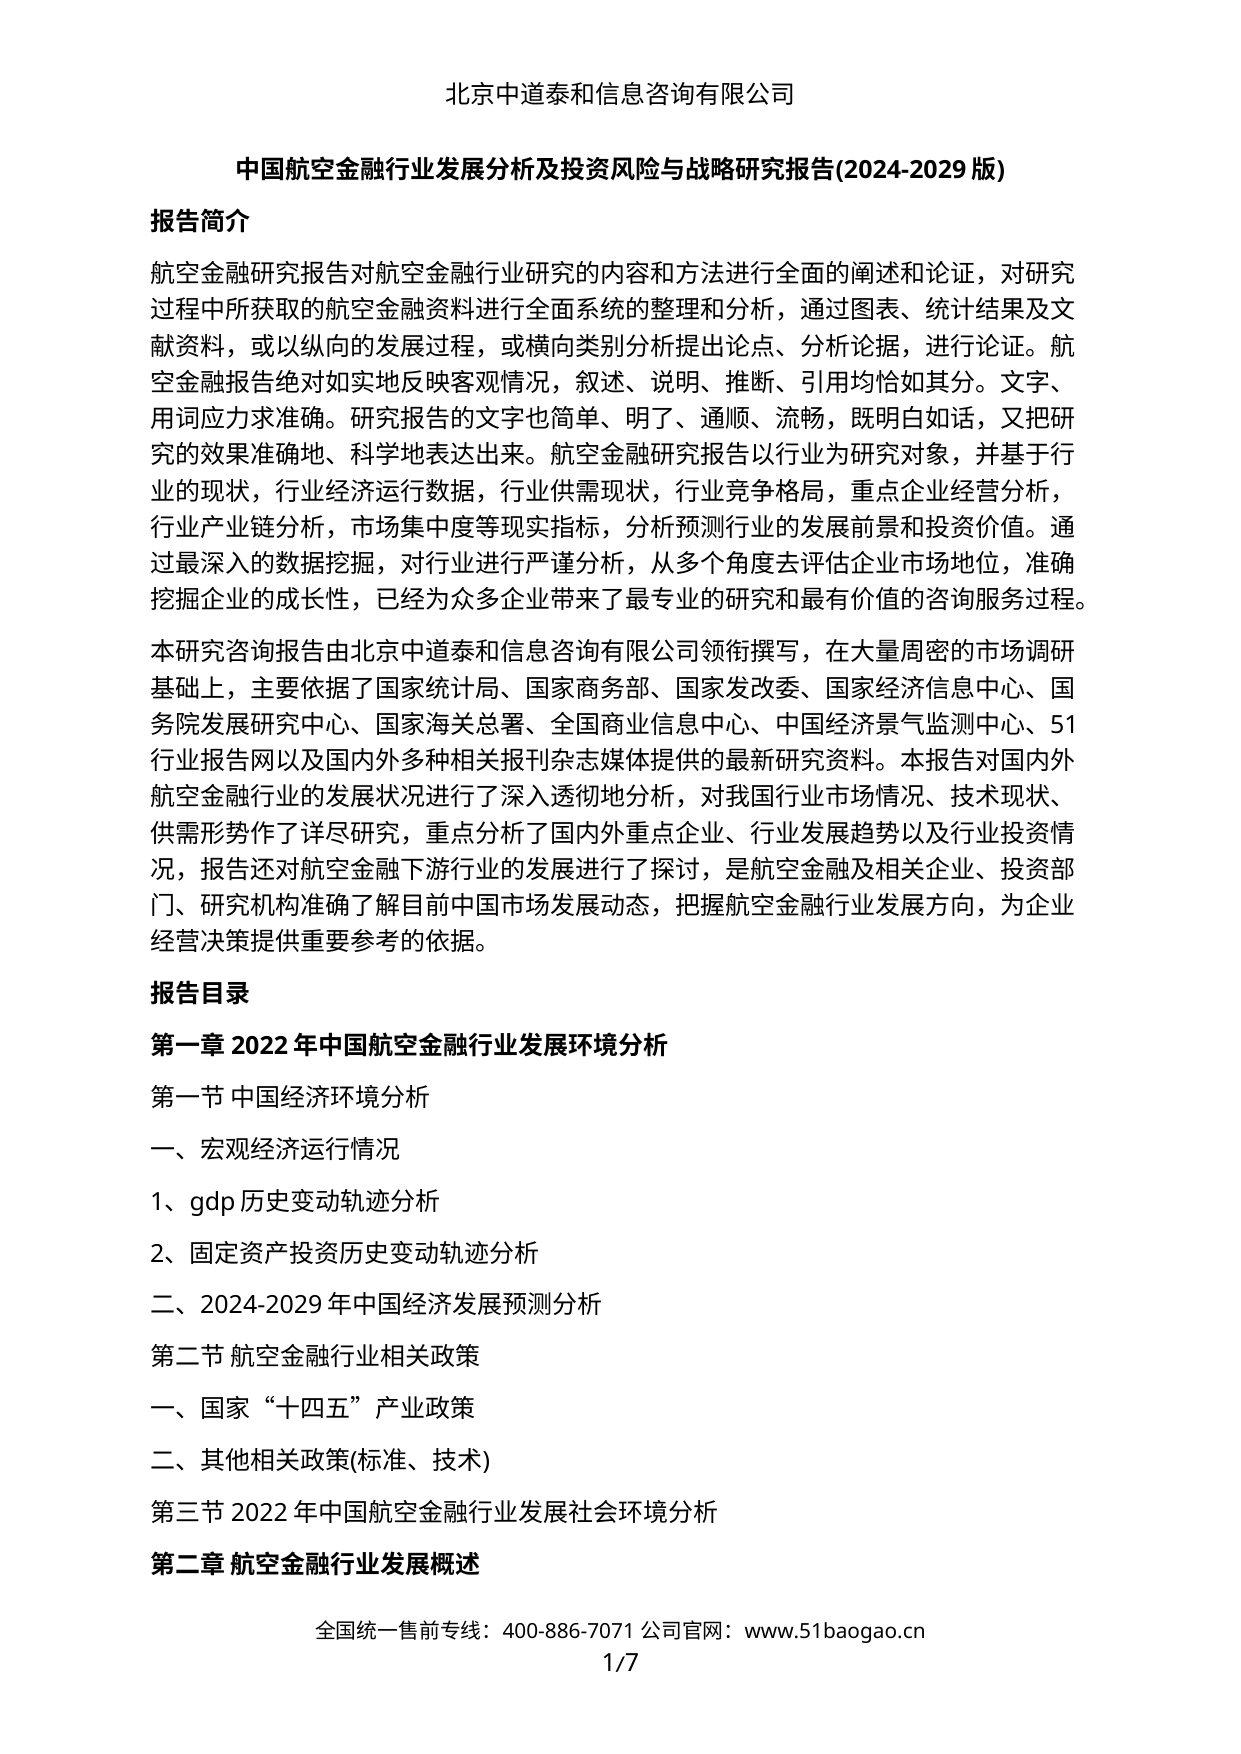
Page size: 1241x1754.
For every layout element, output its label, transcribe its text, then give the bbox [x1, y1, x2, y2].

text 1、gdp历史变动轨迹分析 [150, 1181, 1090, 1217]
text 本研究咨询报告由北京中道泰和信息咨询有限公司领衔撰写，在大量周密的市场调研基础上，主要依据了国家统计局、国家商务部、国家发改委、国家经济信息中心、国务院发展研究中心、国家海关总署、全国商业信息中心、中国经济景气监测中心、51行业报告网以及国内外多种相关报刊杂志媒体提供的最新研究资料。本报告对国内外航空金融行业的发展状况进行了深入透彻地分析，对我国行业市场情况、技术现状、供需形势作了详尽研究，重点分析了国内外重点企业、行业发展趋势以及行业投资情况，报告还对航空金融下游行业的发展进行了探讨，是航空金融及相关企业、投资部门、研究机构准确了解目前中国市场发展动态，把握航空金融行业发展方向，为企业经营决策提供重要参考的依据。 [150, 632, 1090, 958]
text 一、国家“十四五”产业政策 [150, 1389, 1090, 1425]
text 航空金融研究报告对航空金融行业研究的内容和方法进行全面的阐述和论证，对研究过程中所获取的航空金融资料进行全面系统的整理和分析，通过图表、统计结果及文献资料，或以纵向的发展过程，或横向类别分析提出论点、分析论据，进行论证。航空金融报告绝对如实地反映客观情况，叙述、说明、推断、引用均恰如其分。文字、用词应力求准确。研究报告的文字也简单、明了、通顺、流畅，既明白如话，又把研究的效果准确地、科学地表达出来。航空金融研究报告以行业为研究对象，并基于行业的现状，行业经济运行数据，行业供需现状，行业竞争格局，重点企业经营分析，行业产业链分析，市场集中度等现实指标，分析预测行业的发展前景和投资价值。通过最深入的数据挖掘，对行业进行严谨分析，从多个角度去评估企业市场地位，准确挖掘企业的成长性，已经为众多企业带来了最专业的研究和最有价值的咨询服务过程。 [150, 254, 1090, 616]
text 第三节 2022年中国航空金融行业发展社会环境分析 [150, 1492, 1090, 1529]
text 中国航空金融行业发展分析及投资风险与战略研究报告(2024-2029版) [150, 150, 1090, 186]
text 第二章 航空金融行业发展概述 [150, 1544, 1090, 1581]
text 报告简介 [150, 202, 1090, 238]
text 二、2024-2029年中国经济发展预测分析 [150, 1285, 1090, 1321]
text 2、固定资产投资历史变动轨迹分析 [150, 1233, 1090, 1269]
text 第一节 中国经济环境分析 [150, 1077, 1090, 1114]
text 一、宏观经济运行情况 [150, 1129, 1090, 1166]
text 二、其他相关政策(标准、技术) [150, 1441, 1090, 1477]
text 第二节 航空金融行业相关政策 [150, 1337, 1090, 1373]
text 第一章 2022年中国航空金融行业发展环境分析 [150, 1026, 1090, 1062]
text 报告目录 [150, 974, 1090, 1010]
